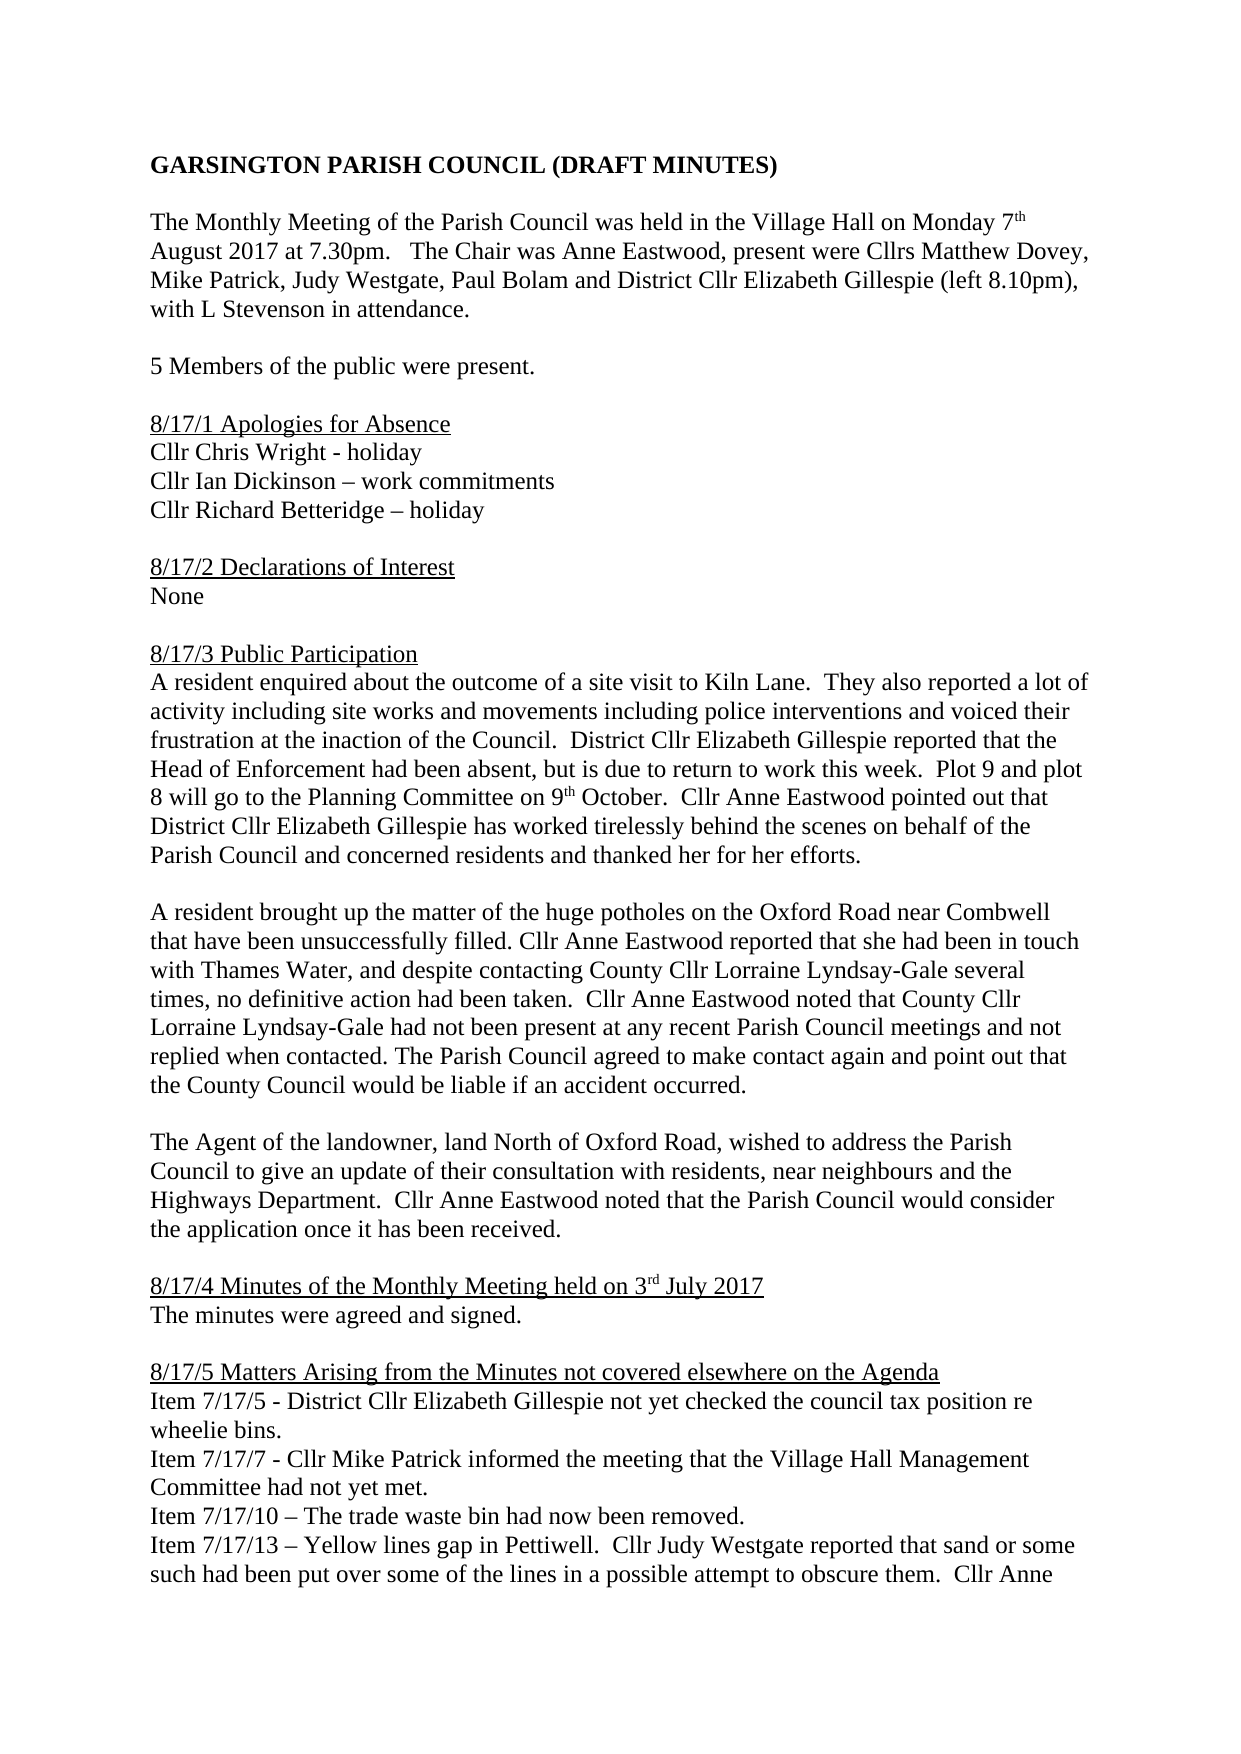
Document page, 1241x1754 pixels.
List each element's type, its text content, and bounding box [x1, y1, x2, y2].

text 8/17/5 Matters Arising from the Minutes not covered elsewhere on the Agenda [150, 1357, 1090, 1386]
text Cllr Ian Dickinson – work commitments [150, 466, 1090, 495]
text 5 Members of the public were present. [150, 351, 1090, 380]
text Cllr Chris Wright - holiday [150, 437, 1090, 466]
text 8/17/3 Public Participation [150, 639, 1090, 667]
text A resident enquired about the outcome of a site visit to Kiln Lane. They also reported a lot of activity including site works and movements including police interventions and voiced their frustration at the inaction of the Council. District Cllr Elizabeth Gillespie reported that the Head of Enforcement had been absent, but is due to return to work this week. Plot 9 and plot 8 will go to the Planning Committee on 9th October. Cllr Anne Eastwood pointed out that District Cllr Elizabeth Gillespie has worked tirelessly behind the scenes on behalf of the Parish Council and concerned residents and thanked her for her efforts. [150, 667, 1090, 869]
text Item 7/17/7 - Cllr Mike Patrick informed the meeting that the Village Hall Management Committee had not yet met. [150, 1444, 1090, 1501]
text None [150, 581, 1090, 610]
text 8/17/1 Apologies for Absence [150, 409, 1090, 437]
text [150, 1530, 1090, 1587]
text Item 7/17/5 - District Cllr Elizabeth Gillespie not yet checked the council tax position re wheelie bins. [150, 1386, 1090, 1444]
text 8/17/4 Minutes of the Monthly Meeting held on 3rd July 2017 [150, 1271, 1090, 1300]
text 8/17/2 Declarations of Interest [150, 552, 1090, 581]
text GARSINGTON PARISH COUNCIL (DRAFT MINUTES) [150, 150, 1090, 179]
text The minutes were agreed and signed. [150, 1300, 1090, 1329]
text Cllr Richard Betteridge – holiday [150, 495, 1090, 524]
text A resident brought up the matter of the huge potholes on the Oxford Road near Combwell that have been unsuccessfully filled. Cllr Anne Eastwood reported that she had been in touch with Thames Water, and despite contacting County Cllr Lorraine Lyndsay-Gale several times, no definitive action had been taken. Cllr Anne Eastwood noted that County Cllr Lorraine Lyndsay-Gale had not been present at any recent Parish Council meetings and not replied when contacted. The Parish Council agreed to make contact again and point out that the County Council would be liable if an accident occurred. [150, 897, 1090, 1099]
text The Monthly Meeting of the Parish Council was held in the Village Hall on Monday 7th August 2017 at 7.30pm. The Chair was Anne Eastwood, present were Cllrs Matthew Dovey, Mike Patrick, Judy Westgate, Paul Bolam and District Cllr Elizabeth Gillespie (left 8.10pm), with L Stevenson in attendance. [150, 207, 1090, 322]
text Item 7/17/10 – The trade waste bin had now been removed. [150, 1501, 1090, 1530]
text The Agent of the landowner, land North of Oxford Road, wished to address the Parish Council to give an update of their consultation with residents, near neighbours and the Highways Department. Cllr Anne Eastwood noted that the Parish Council would consider the application once it has been received. [150, 1127, 1090, 1242]
